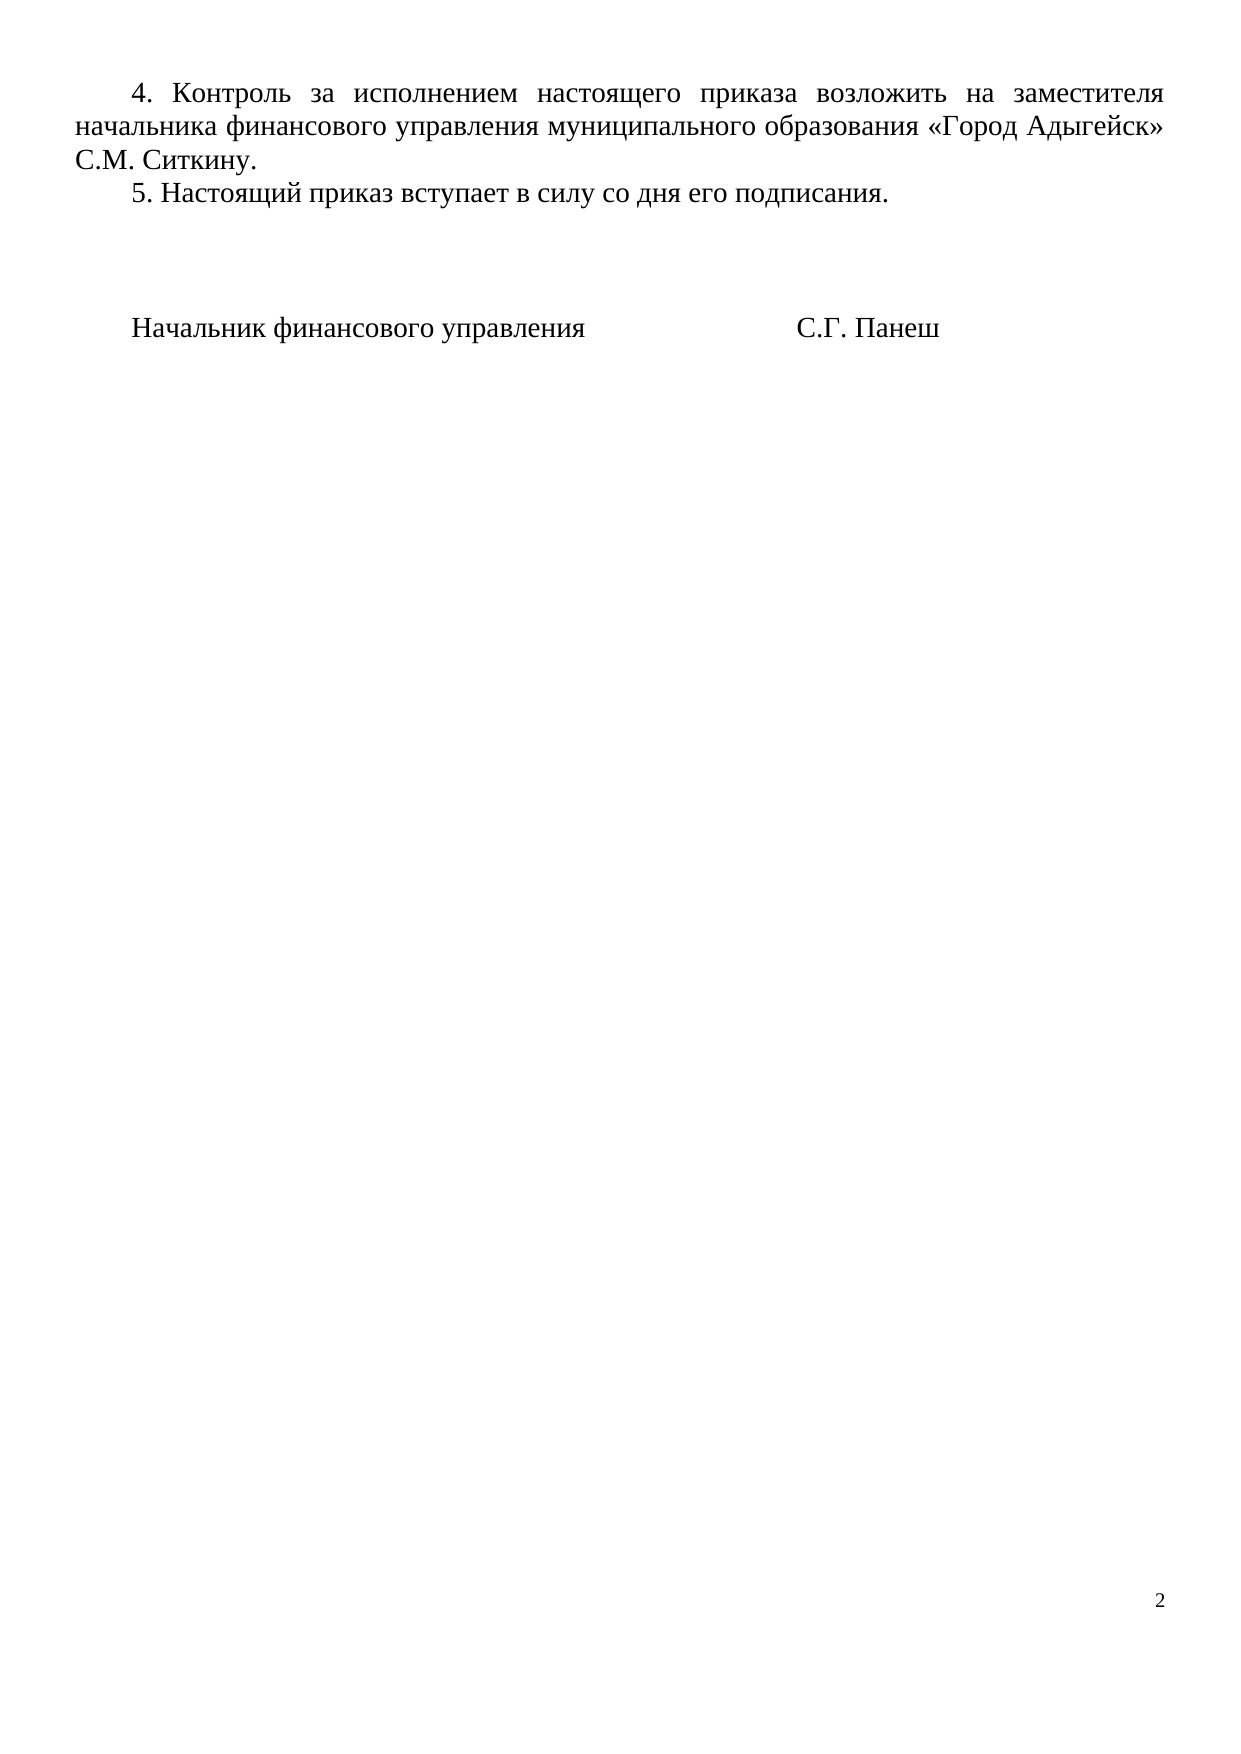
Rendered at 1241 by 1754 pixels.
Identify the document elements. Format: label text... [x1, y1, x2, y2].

text 5. Настоящий приказ вступает в силу со дня его подписания. [75, 176, 1165, 209]
text Начальник финансового управления С.Г. Панеш [75, 310, 1165, 343]
text 4. Контроль за исполнением настоящего приказа возложить на заместителя начальника финансового управления муниципального образования «Город Адыгейск» С.М. Ситкину. [75, 75, 1165, 176]
